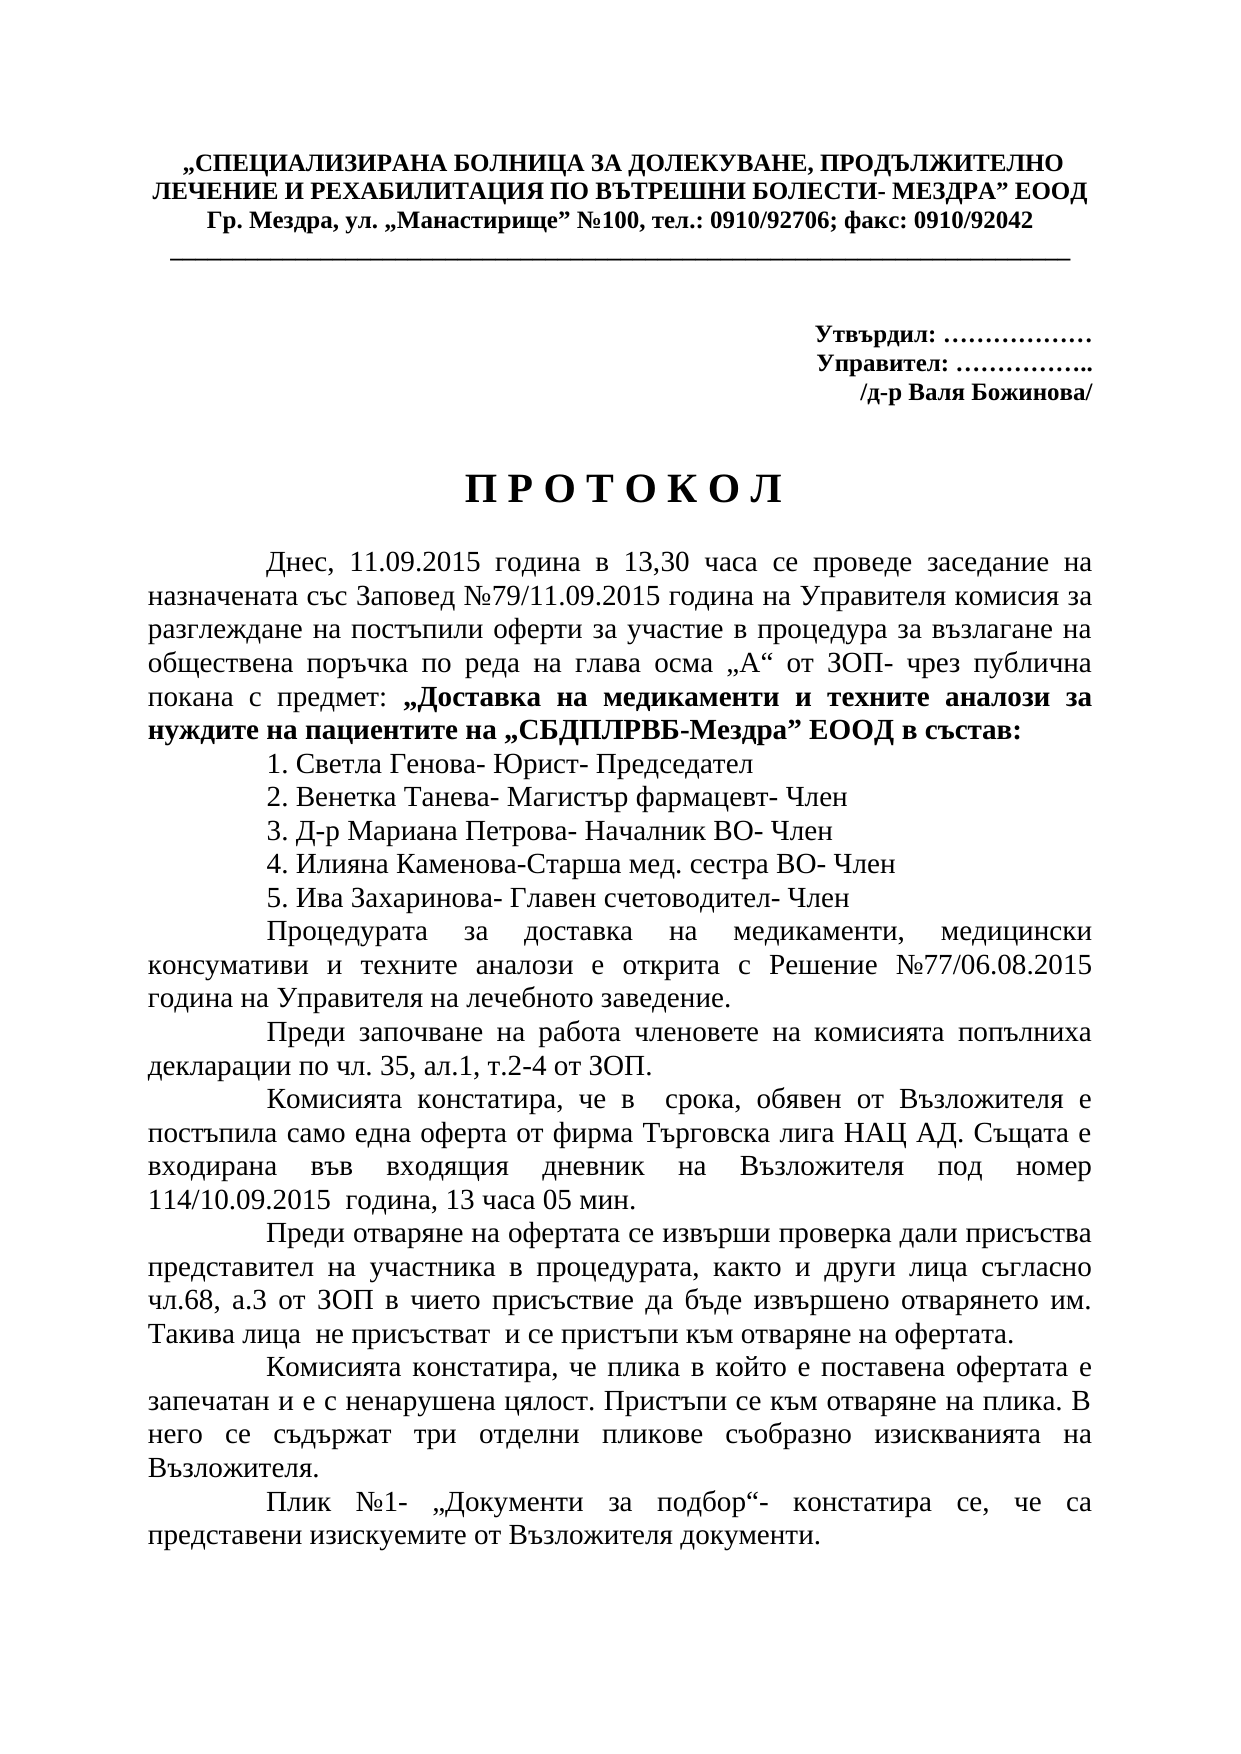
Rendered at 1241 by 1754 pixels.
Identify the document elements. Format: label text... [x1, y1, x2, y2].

text Гр. Мездра, ул. „Манастирище” №100, тел.: 0910/92706; факс: 0910/92042 [148, 205, 1093, 234]
text „СПЕЦИАЛИЗИРАНА БОЛНИЦА ЗА ДОЛЕКУВАНЕ, ПРОДЪЛЖИТЕЛНО ЛЕЧЕНИЕ И РЕХАБИЛИТАЦИЯ ПО ВЪТРЕШНИ БОЛЕСТИ- МЕЗДРА” ЕООД [148, 148, 1093, 205]
text 3. Д-р Мариана Петрова- Началник ВО- Член [148, 813, 1093, 846]
text 2. Венетка Танева- Магистър фармацевт- Член [148, 779, 1093, 813]
text П Р О Т О К О Л [148, 463, 1093, 511]
text 1. Светла Генова- Юрист- Председател [148, 746, 1093, 779]
text /д-р Валя Божинова/ [148, 377, 1093, 406]
text Комисията констатира, че в срока, обявен от Възложителя е постъпила само една оферта от фирма Търговска лига НАЦ АД. Същата е входирана във входящия дневник на Възложителя под номер 114/10.09.2015 година, 13 часа 05 мин. [148, 1081, 1093, 1215]
text Комисията констатира, че плика в който е поставена офертата е запечатан и е с ненарушена цялост. Пристъпи се към отваряне на плика. В него се съдържат три отделни пликове съобразно изискванията на Възложителя. [148, 1349, 1093, 1484]
text Управител: …………….. [148, 348, 1093, 377]
text 5. Ива Захаринова- Главен счетоводител- Член [148, 880, 1093, 913]
text 4. Илияна Каменова-Старша мед. сестра ВО- Член [148, 846, 1093, 880]
text Утвърдил: ……………… [148, 319, 1093, 348]
text Процедурата за доставка на медикаменти, медицински консумативи и техните аналози е открита с Решение №77/06.08.2015 година на Управителя на лечебното заведение. [148, 913, 1093, 1014]
text Преди отваряне на офертата се извърши проверка дали присъства представител на участника в процедурата, както и други лица съгласно чл.68, а.3 от ЗОП в чието присъствие да бъде извършено отварянето им. Такива лица не присъстват и се пристъпи към отваряне на офертата. [148, 1215, 1093, 1349]
text ________________________________________________________________________ [148, 234, 1093, 263]
text Преди започване на работа членовете на комисията попълниха декларации по чл. 35, ал.1, т.2-4 от ЗОП. [148, 1014, 1093, 1081]
text Плик №1- „Документи за подбор“- констатира се, че са представени изискуемите от Възложителя документи. [148, 1484, 1093, 1551]
text Днес, 11.09.2015 година в 13,30 часа се проведе заседание на назначената със Заповед №79/11.09.2015 година на Управителя комисия за разглеждане на постъпили оферти за участие в процедура за възлагане на обществена поръчка по реда на глава осма „А“ от ЗОП- чрез публична покана с предмет: „Доставка на медикаменти и техните аналози за нуждите на пациентите на „СБДПЛРВБ-Мездра” ЕООД в състав: [148, 544, 1093, 746]
